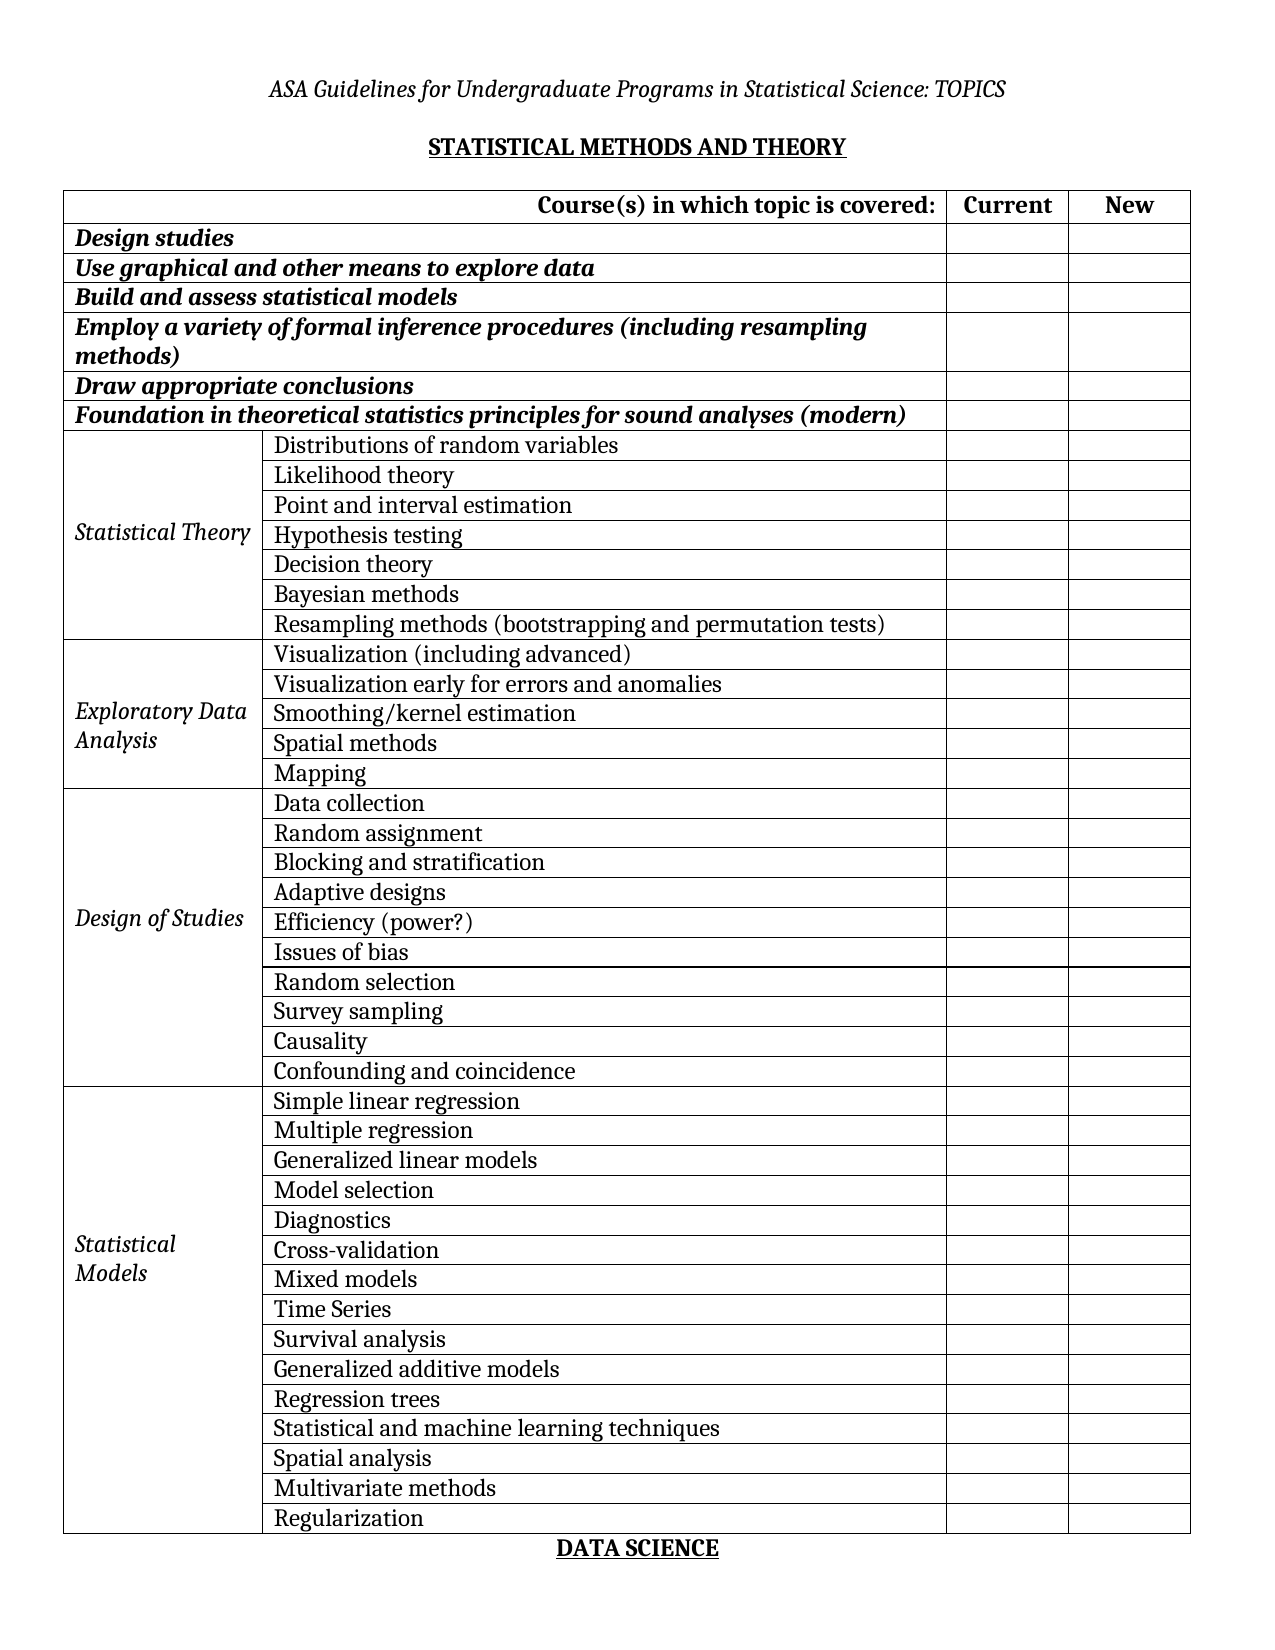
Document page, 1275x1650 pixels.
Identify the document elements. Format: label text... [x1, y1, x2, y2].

table_cell [947, 997, 1068, 1026]
table_cell [1069, 491, 1190, 519]
table_cell [1069, 1146, 1190, 1175]
table_cell [1069, 1057, 1190, 1086]
table_cell [1069, 1474, 1190, 1503]
table_cell Generalized linear models [263, 1146, 946, 1175]
table_cell Mixed models [263, 1265, 946, 1294]
table_cell Causality [263, 1027, 946, 1056]
table_cell [1069, 1325, 1190, 1354]
table_cell [947, 848, 1068, 877]
table_cell Spatial analysis [263, 1444, 946, 1473]
table_cell [1069, 1385, 1190, 1413]
table_cell [1069, 254, 1190, 282]
table_cell [947, 819, 1068, 847]
table_cell Multiple regression [263, 1116, 946, 1145]
table_cell Foundation in theoretical statistics principles for sound analyses (modern) [64, 401, 946, 430]
table_cell Regression trees [263, 1385, 946, 1413]
table_cell [947, 224, 1068, 252]
table_cell [1069, 729, 1190, 758]
table_cell Statistical Models [64, 1087, 262, 1532]
table_cell [1069, 938, 1190, 966]
table_cell [947, 968, 1068, 996]
table_cell [1069, 1206, 1190, 1234]
table_cell Diagnostics [263, 1206, 946, 1234]
table_cell [947, 550, 1068, 579]
table_cell [947, 254, 1068, 282]
table_cell Cross-validation [263, 1236, 946, 1264]
table_cell Point and interval estimation [263, 491, 946, 519]
table_cell [947, 1325, 1068, 1354]
table_cell [947, 640, 1068, 668]
table_cell [947, 1146, 1068, 1175]
table_cell [947, 521, 1068, 549]
table_cell Data collection [263, 789, 946, 817]
table_cell [947, 938, 1068, 966]
table_cell [1069, 580, 1190, 609]
table_cell [947, 1027, 1068, 1056]
table_cell [947, 908, 1068, 937]
table_cell [1069, 670, 1190, 698]
table_cell [1069, 610, 1190, 639]
table_cell [1069, 997, 1190, 1026]
table_cell [947, 1176, 1068, 1205]
table_cell Hypothesis testing [263, 521, 946, 549]
table_cell Use graphical and other means to explore data [64, 254, 946, 282]
text STATISTICAL METHODS AND THEORY [75, 132, 1200, 161]
table_cell [1069, 401, 1190, 430]
table_cell [947, 1295, 1068, 1324]
table_cell Regularization [263, 1504, 946, 1532]
table_cell [1069, 1504, 1190, 1532]
table_cell [947, 789, 1068, 817]
table_cell Spatial methods [263, 729, 946, 758]
table_cell [1069, 461, 1190, 490]
table_cell [947, 729, 1068, 758]
table_cell Survey sampling [263, 997, 946, 1026]
table_cell [1069, 908, 1190, 937]
table_cell [1069, 1444, 1190, 1473]
table_cell [947, 283, 1068, 312]
table_cell [947, 759, 1068, 788]
table_cell Build and assess statistical models [64, 283, 946, 312]
table_cell Survival analysis [263, 1325, 946, 1354]
table_cell [947, 401, 1068, 430]
table_cell [1069, 1087, 1190, 1115]
table_cell Random assignment [263, 819, 946, 847]
table_cell Smoothing/kernel estimation [263, 699, 946, 728]
table_cell [947, 1116, 1068, 1145]
table_cell [947, 431, 1068, 460]
table_cell Design studies [64, 224, 946, 252]
table_header Course(s) in which topic is covered: [64, 191, 946, 223]
table_cell [1069, 848, 1190, 877]
table_cell [947, 1265, 1068, 1294]
table_cell Mapping [263, 759, 946, 788]
table_cell [1069, 878, 1190, 907]
table_cell Exploratory Data Analysis [64, 640, 262, 788]
table_cell [1069, 968, 1190, 996]
table_cell [947, 461, 1068, 490]
table_cell [947, 610, 1068, 639]
table_cell Model selection [263, 1176, 946, 1205]
table_cell Efficiency (power?) [263, 908, 946, 937]
table_cell Time Series [263, 1295, 946, 1324]
table_cell [947, 1206, 1068, 1234]
table_cell Decision theory [263, 550, 946, 579]
table_cell [1069, 1236, 1190, 1264]
table_cell [947, 313, 1068, 371]
table_cell Employ a variety of formal inference procedures (including resampling methods) [64, 313, 946, 371]
table_cell Distributions of random variables [263, 431, 946, 460]
table_cell [1069, 699, 1190, 728]
table_cell [1069, 640, 1190, 668]
table_cell [1069, 550, 1190, 579]
table_cell Resampling methods (bootstrapping and permutation tests) [263, 610, 946, 639]
table_cell [1069, 819, 1190, 847]
table_cell Visualization (including advanced) [263, 640, 946, 668]
table_cell [947, 580, 1068, 609]
table_cell Adaptive designs [263, 878, 946, 907]
table_cell Issues of bias [263, 938, 946, 966]
table_cell [947, 1504, 1068, 1532]
table_cell Confounding and coincidence [263, 1057, 946, 1086]
table_cell [947, 1385, 1068, 1413]
table_header Current [947, 191, 1068, 223]
table_cell [947, 491, 1068, 519]
table_cell [947, 372, 1068, 400]
text DATA SCIENCE [75, 1533, 1200, 1562]
table_cell [1069, 283, 1190, 312]
table_cell [947, 1236, 1068, 1264]
table_cell Generalized additive models [263, 1355, 946, 1383]
table_cell [1069, 1116, 1190, 1145]
table_header New [1069, 191, 1190, 223]
table_cell [1069, 1027, 1190, 1056]
table_cell Design of Studies [64, 789, 262, 1086]
table_cell [1069, 759, 1190, 788]
table_cell [947, 878, 1068, 907]
table_cell [947, 1057, 1068, 1086]
table_cell [1069, 1176, 1190, 1205]
table_cell Draw appropriate conclusions [64, 372, 946, 400]
table_cell [1069, 1355, 1190, 1383]
table_cell [947, 1355, 1068, 1383]
table_cell Random selection [263, 968, 946, 996]
table_cell Statistical Theory [64, 431, 262, 639]
table_cell [947, 1444, 1068, 1473]
text ASA Guidelines for Undergraduate Programs in Statistical Science: TOPICS [75, 75, 1200, 104]
table_cell Likelihood theory [263, 461, 946, 490]
table_cell Visualization early for errors and anomalies [263, 670, 946, 698]
table_cell [1069, 789, 1190, 817]
table_cell [1069, 521, 1190, 549]
table_cell Blocking and stratification [263, 848, 946, 877]
table_cell [947, 1414, 1068, 1443]
table_cell [1069, 313, 1190, 371]
table_cell [947, 670, 1068, 698]
table_cell [1069, 372, 1190, 400]
table_cell [1069, 1414, 1190, 1443]
table_cell [947, 1087, 1068, 1115]
table_cell Simple linear regression [263, 1087, 946, 1115]
table_cell [1069, 224, 1190, 252]
table_cell Multivariate methods [263, 1474, 946, 1503]
table_cell Statistical and machine learning techniques [263, 1414, 946, 1443]
table_cell [947, 1474, 1068, 1503]
table_cell [1069, 431, 1190, 460]
table_cell [1069, 1265, 1190, 1294]
table_cell Bayesian methods [263, 580, 946, 609]
table_cell [947, 699, 1068, 728]
table_cell [1069, 1295, 1190, 1324]
